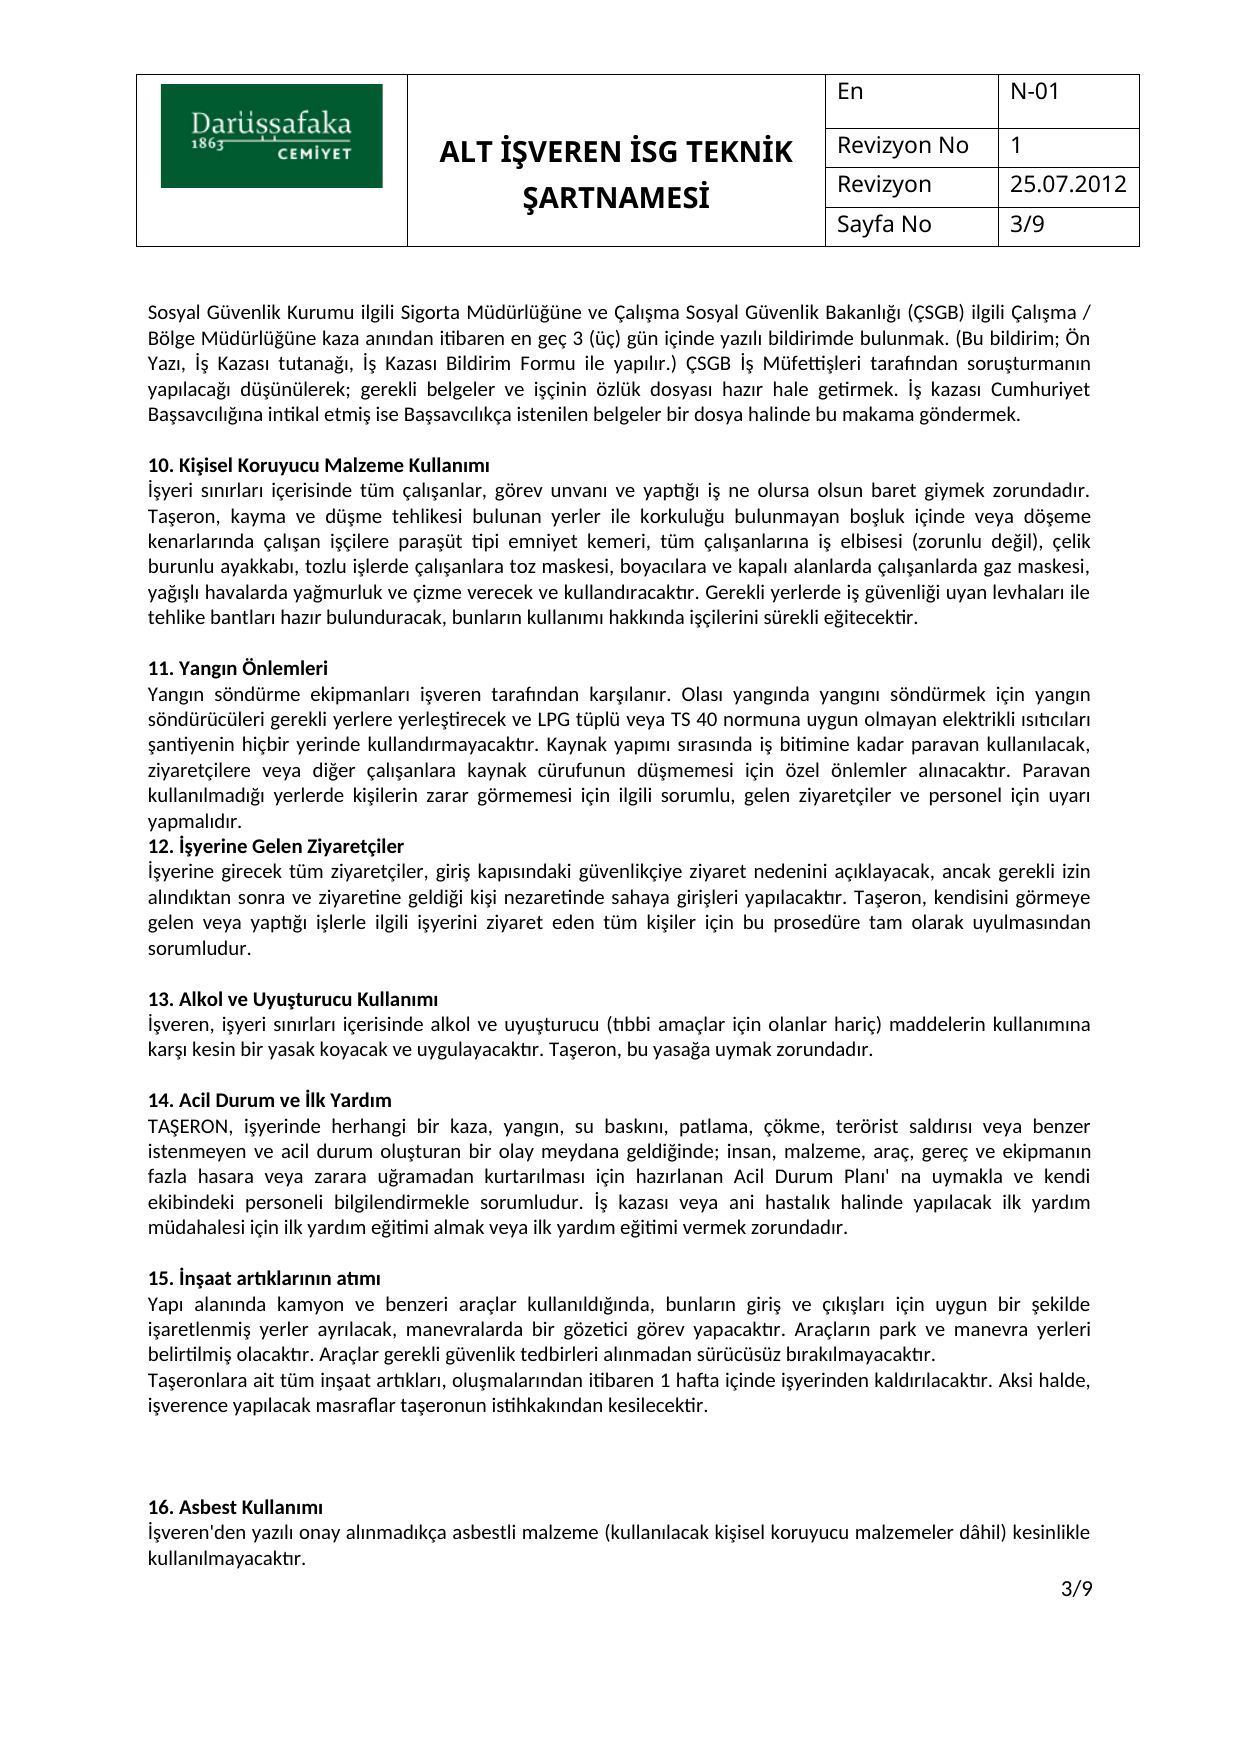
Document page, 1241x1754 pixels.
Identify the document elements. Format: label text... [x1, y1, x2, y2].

text İşveren, işyeri sınırları içerisinde alkol ve uyuşturucu (tıbbi amaçlar için olanlar hariç) maddelerin kullanımına karşı kesin bir yasak koyacak ve uygulayacaktır. Taşeron, bu yasağa uymak zorundadır. [148, 1011, 1093, 1062]
text İşyeri sınırları içerisinde tüm çalışanlar, görev unvanı ve yaptığı iş ne olursa olsun baret giymek zorundadır. Taşeron, kayma ve düşme tehlikesi bulunan yerler ile korkuluğu bulunmayan boşluk içinde veya döşeme kenarlarında çalışan işçilere paraşüt tipi emniyet kemeri, tüm çalışanlarına iş elbisesi (zorunlu değil), çelik burunlu ayakkabı, tozlu işlerde çalışanlara toz maskesi, boyacılara ve kapalı alanlarda çalışanlarda gaz maskesi, yağışlı havalarda yağmurluk ve çizme verecek ve kullandıracaktır. Gerekli yerlerde iş güvenliği uyan levhaları ile tehlike bantları hazır bulunduracak, bunların kullanımı hakkında işçilerini sürekli eğitecektir. [148, 477, 1093, 630]
text İşyerine girecek tüm ziyaretçiler, giriş kapısındaki güvenlikçiye ziyaret nedenini açıklayacak, ancak gerekli izin alındıktan sonra ve ziyaretine geldiği kişi nezaretinde sahaya girişleri yapılacaktır. Taşeron, kendisini görmeye gelen veya yaptığı işlerle ilgili işyerini ziyaret eden tüm kişiler için bu prosedüre tam olarak uyulmasından sorumludur. [148, 859, 1093, 960]
text 12. İşyerine Gelen Ziyaretçiler [148, 833, 1093, 859]
text 16. Asbest Kullanımı [148, 1494, 1093, 1519]
text Yapı alanında kamyon ve benzeri araçlar kullanıldığında, bunların giriş ve çıkışları için uygun bir şekilde işaretlenmiş yerler ayrılacak, manevralarda bir gözetici görev yapacaktır. Araçların park ve manevra yerleri belirtilmiş olacaktır. Araçlar gerekli güvenlik tedbirleri alınmadan sürücüsüz bırakılmayacaktır. [148, 1291, 1093, 1367]
text TAŞERON, işyerinde herhangi bir kaza, yangın, su baskını, patlama, çökme, terörist saldırısı veya benzer istenmeyen ve acil durum oluşturan bir olay meydana geldiğinde; insan, malzeme, araç, gereç ve ekipmanın fazla hasara veya zarara uğramadan kurtarılması için hazırlanan Acil Durum Planı' na uymakla ve kendi ekibindeki personeli bilgilendirmekle sorumludur. İş kazası veya ani hastalık halinde yapılacak ilk yardım müdahalesi için ilk yardım eğitimi almak veya ilk yardım eğitimi vermek zorundadır. [148, 1113, 1093, 1240]
text 13. Alkol ve Uyuşturucu Kullanımı [148, 986, 1093, 1011]
text Taşeronlara ait tüm inşaat artıkları, oluşmalarından itibaren 1 hafta içinde işyerinden kaldırılacaktır. Aksi halde, işverence yapılacak masraflar taşeronun istihkakından kesilecektir. [148, 1367, 1093, 1418]
text Yangın söndürme ekipmanları işveren tarafından karşılanır. Olası yangında yangını söndürmek için yangın söndürücüleri gerekli yerlere yerleştirecek ve LPG tüplü veya TS 40 normuna uygun olmayan elektrikli ısıtıcıları şantiyenin hiçbir yerinde kullandırmayacaktır. Kaynak yapımı sırasında iş bitimine kadar paravan kullanılacak, ziyaretçilere veya diğer çalışanlara kaynak cürufunun düşmemesi için özel önlemler alınacaktır. Paravan kullanılmadığı yerlerde kişilerin zarar görmemesi için ilgili sorumlu, gelen ziyaretçiler ve personel için uyarı yapmalıdır. [148, 681, 1093, 833]
text 14. Acil Durum ve İlk Yardım [148, 1087, 1093, 1113]
text 15. İnşaat artıklarının atımı [148, 1265, 1093, 1291]
picture [160, 84, 383, 188]
text İşveren'den yazılı onay alınmadıkça asbestli malzeme (kullanılacak kişisel koruyucu malzemeler dâhil) kesinlikle kullanılmayacaktır. [148, 1519, 1093, 1570]
text 11. Yangın Önlemleri [148, 655, 1093, 681]
text 10. Kişisel Koruyucu Malzeme Kullanımı [148, 452, 1093, 477]
